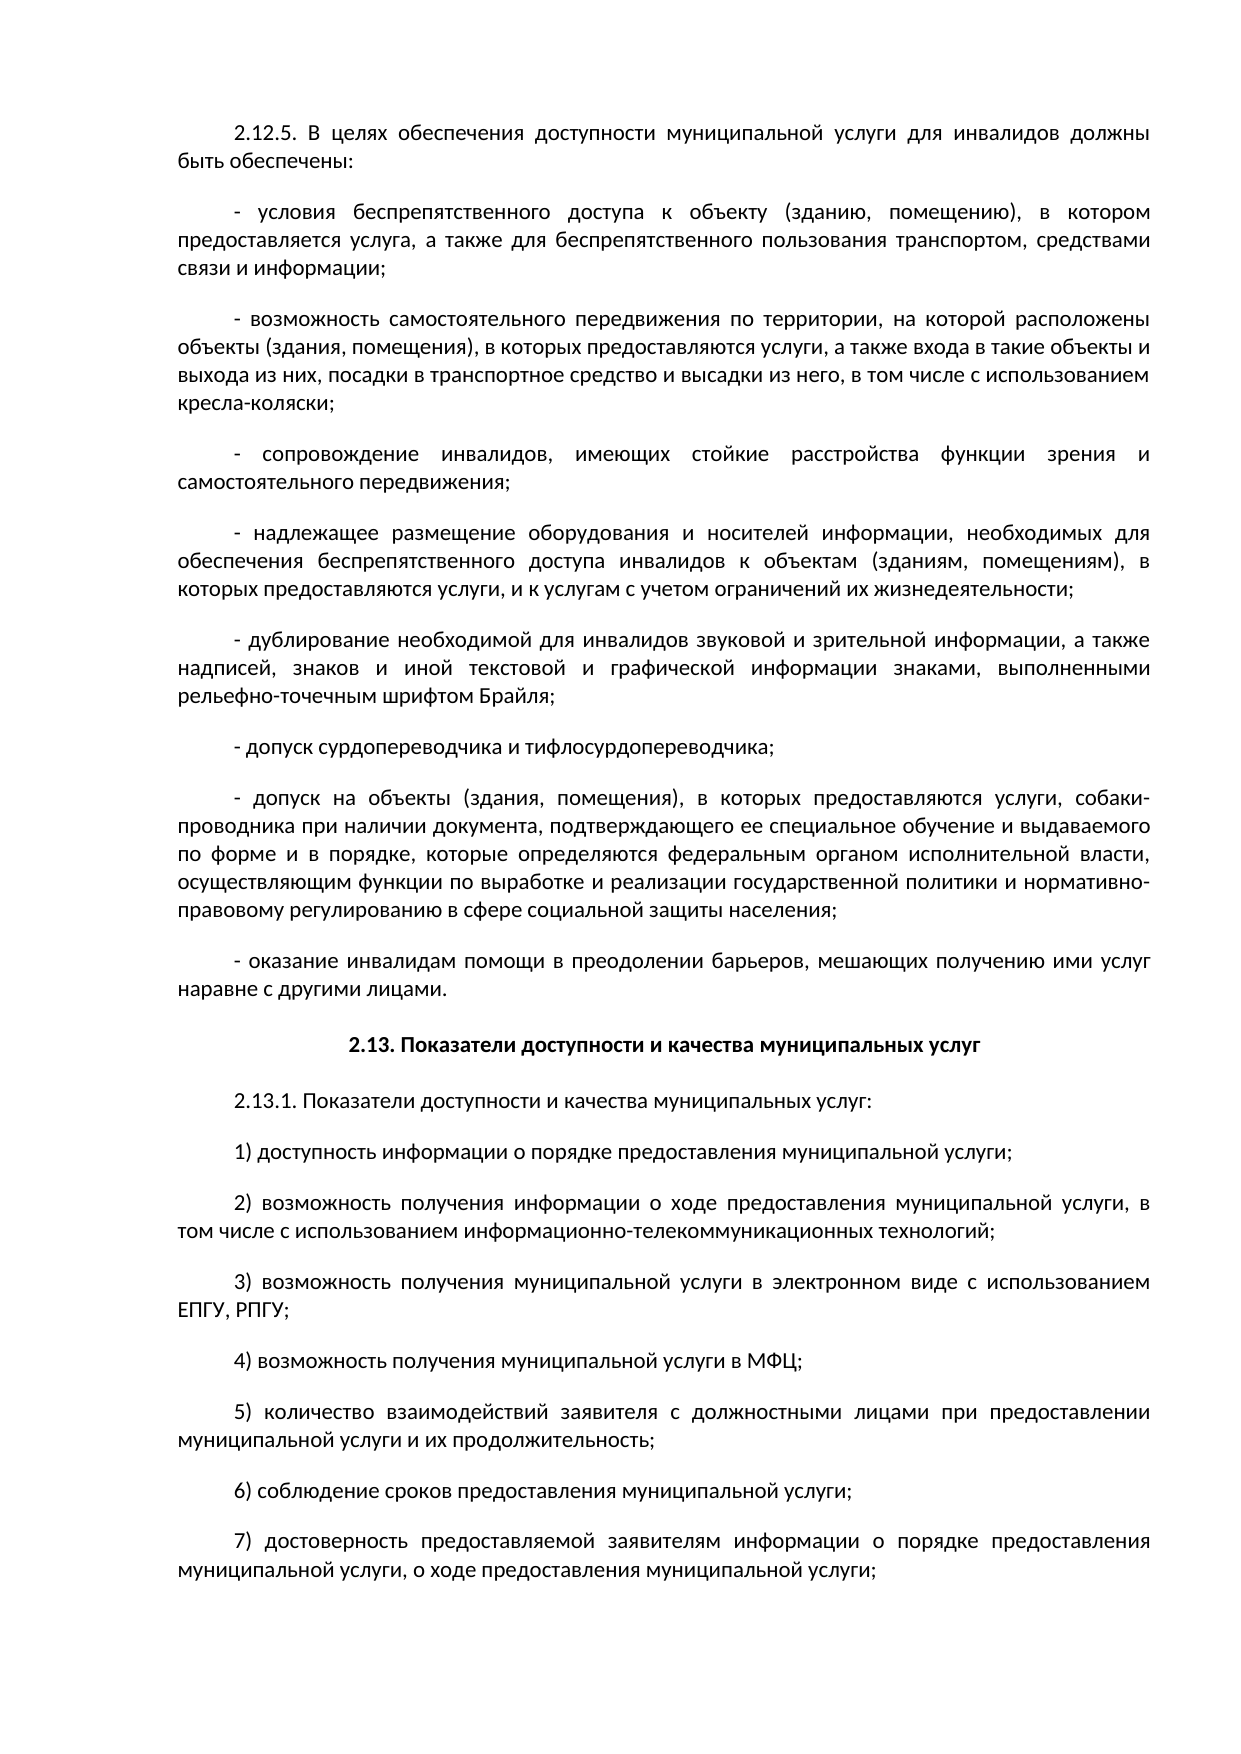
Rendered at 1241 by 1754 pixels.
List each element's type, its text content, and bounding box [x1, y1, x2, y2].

title 2.13. Показатели доступности и качества муниципальных услуг [177, 1030, 1152, 1058]
text 4) возможность получения муниципальной услуги в МФЦ; [177, 1346, 1152, 1374]
text 7) достоверность предоставляемой заявителям информации о порядке предоставления муниципальной услуги, о ходе предоставления муниципальной услуги; [177, 1527, 1152, 1583]
text - дублирование необходимой для инвалидов звуковой и зрительной информации, а также надписей, знаков и иной текстовой и графической информации знаками, выполненными рельефно-точечным шрифтом Брайля; [177, 625, 1152, 709]
text - возможность самостоятельного передвижения по территории, на которой расположены объекты (здания, помещения), в которых предоставляются услуги, а также входа в такие объекты и выхода из них, посадки в транспортное средство и высадки из него, в том числе с использованием кресла-коляски; [177, 304, 1152, 416]
text 3) возможность получения муниципальной услуги в электронном виде с использованием ЕПГУ, РПГУ; [177, 1267, 1152, 1323]
text - сопровождение инвалидов, имеющих стойкие расстройства функции зрения и самостоятельного передвижения; [177, 439, 1152, 495]
text 6) соблюдение сроков предоставления муниципальной услуги; [177, 1476, 1152, 1504]
text - допуск сурдопереводчика и тифлосурдопереводчика; [177, 732, 1152, 760]
text 2) возможность получения информации о ходе предоставления муниципальной услуги, в том числе с использованием информационно-телекоммуникационных технологий; [177, 1188, 1152, 1244]
text 5) количество взаимодействий заявителя с должностными лицами при предоставлении муниципальной услуги и их продолжительность; [177, 1397, 1152, 1453]
text 2.13.1. Показатели доступности и качества муниципальных услуг: [177, 1086, 1152, 1114]
text - надлежащее размещение оборудования и носителей информации, необходимых для обеспечения беспрепятственного доступа инвалидов к объектам (зданиям, помещениям), в которых предоставляются услуги, и к услугам с учетом ограничений их жизнедеятельности; [177, 518, 1152, 602]
text - оказание инвалидам помощи в преодолении барьеров, мешающих получению ими услуг наравне с другими лицами. [177, 946, 1152, 1002]
text 2.12.5. В целях обеспечения доступности муниципальной услуги для инвалидов должны быть обеспечены: [177, 118, 1152, 174]
text - условия беспрепятственного доступа к объекту (зданию, помещению), в котором предоставляется услуга, а также для беспрепятственного пользования транспортом, средствами связи и информации; [177, 197, 1152, 281]
text 1) доступность информации о порядке предоставления муниципальной услуги; [177, 1137, 1152, 1165]
text - допуск на объекты (здания, помещения), в которых предоставляются услуги, собаки-проводника при наличии документа, подтверждающего ее специальное обучение и выдаваемого по форме и в порядке, которые определяются федеральным органом исполнительной власти, осуществляющим функции по выработке и реализации государственной политики и нормативно-правовому регулированию в сфере социальной защиты населения; [177, 783, 1152, 923]
